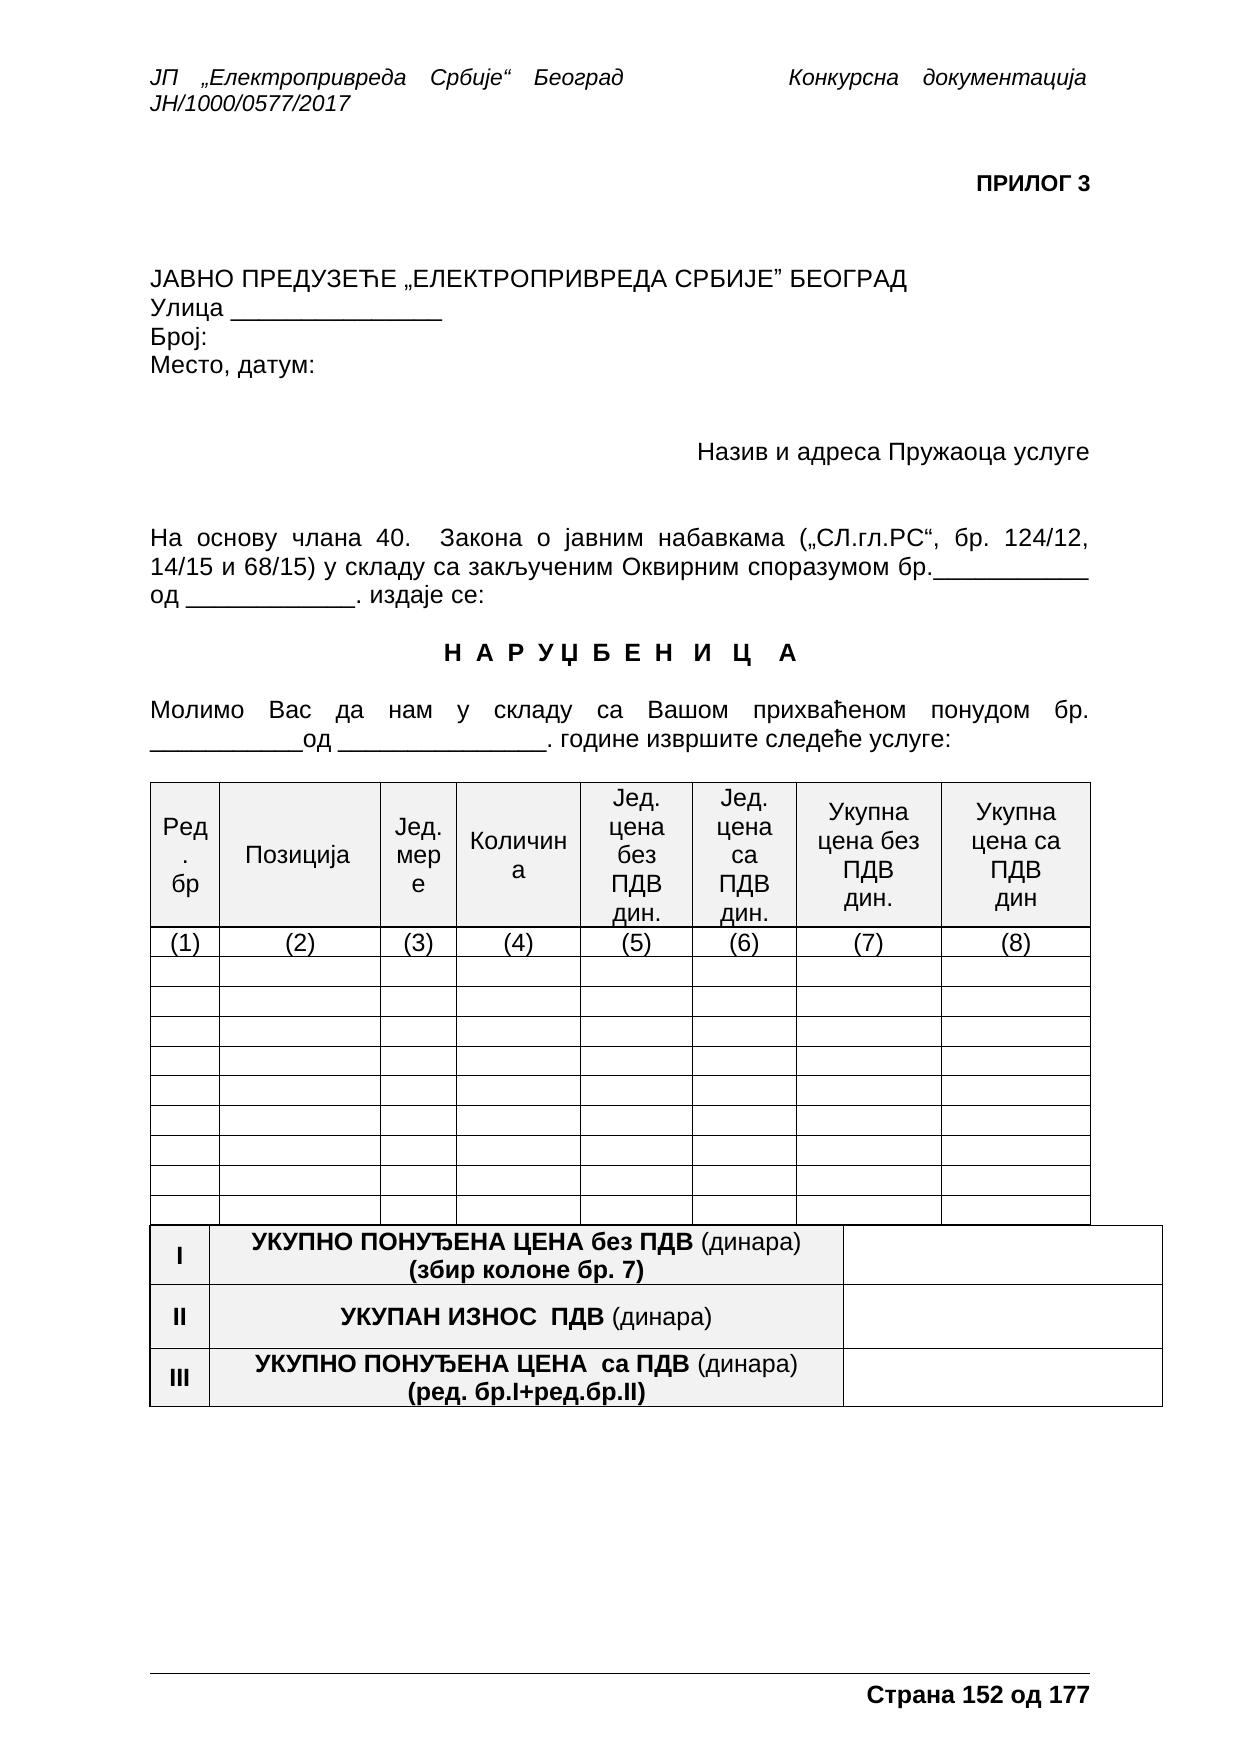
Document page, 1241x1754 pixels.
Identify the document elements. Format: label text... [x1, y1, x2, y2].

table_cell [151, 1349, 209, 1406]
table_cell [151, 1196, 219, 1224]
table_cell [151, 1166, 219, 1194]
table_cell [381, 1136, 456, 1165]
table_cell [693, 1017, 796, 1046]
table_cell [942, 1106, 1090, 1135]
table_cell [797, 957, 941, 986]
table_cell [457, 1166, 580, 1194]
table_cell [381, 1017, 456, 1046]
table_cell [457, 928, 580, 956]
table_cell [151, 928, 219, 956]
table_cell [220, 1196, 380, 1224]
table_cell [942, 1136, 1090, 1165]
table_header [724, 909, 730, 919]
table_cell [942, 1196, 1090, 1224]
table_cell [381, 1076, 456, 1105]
text Назив и адреса Пружаоца услуге [150, 437, 1090, 465]
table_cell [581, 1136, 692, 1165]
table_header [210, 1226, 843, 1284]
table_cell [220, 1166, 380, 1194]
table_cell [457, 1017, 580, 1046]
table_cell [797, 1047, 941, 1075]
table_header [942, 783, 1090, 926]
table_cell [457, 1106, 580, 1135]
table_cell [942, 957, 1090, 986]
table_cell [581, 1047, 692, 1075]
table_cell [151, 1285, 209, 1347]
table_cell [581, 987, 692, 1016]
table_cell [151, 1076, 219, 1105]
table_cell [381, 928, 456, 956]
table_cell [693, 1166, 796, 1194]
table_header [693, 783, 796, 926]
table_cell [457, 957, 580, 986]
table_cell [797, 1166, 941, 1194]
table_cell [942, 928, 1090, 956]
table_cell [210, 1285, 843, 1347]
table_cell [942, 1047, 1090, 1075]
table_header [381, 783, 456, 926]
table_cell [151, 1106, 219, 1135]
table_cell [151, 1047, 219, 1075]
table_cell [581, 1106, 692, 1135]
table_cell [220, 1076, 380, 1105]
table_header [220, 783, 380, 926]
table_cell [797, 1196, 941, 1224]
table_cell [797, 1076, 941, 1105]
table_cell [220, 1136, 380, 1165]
text Улица _______________ [150, 293, 1090, 322]
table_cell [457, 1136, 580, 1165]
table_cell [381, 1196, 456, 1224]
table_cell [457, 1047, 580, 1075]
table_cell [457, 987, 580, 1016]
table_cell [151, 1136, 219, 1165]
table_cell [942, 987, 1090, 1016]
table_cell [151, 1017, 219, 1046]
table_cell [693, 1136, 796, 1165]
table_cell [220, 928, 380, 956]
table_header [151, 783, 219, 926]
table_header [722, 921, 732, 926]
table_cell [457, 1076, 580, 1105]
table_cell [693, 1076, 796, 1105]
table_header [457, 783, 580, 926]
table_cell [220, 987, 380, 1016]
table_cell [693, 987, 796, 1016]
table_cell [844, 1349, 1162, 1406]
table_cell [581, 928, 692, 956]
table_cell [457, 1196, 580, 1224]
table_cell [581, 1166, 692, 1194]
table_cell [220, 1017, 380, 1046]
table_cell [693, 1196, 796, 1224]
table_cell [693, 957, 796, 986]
text На основу члана 40. Закона о јавним набавкама („СЛ.гл.РС“, бр. 124/12, 14/15 и 68/15) у складу са закљученим Оквирним споразумом бр.___________ од ____________. издаје се: [150, 523, 1090, 609]
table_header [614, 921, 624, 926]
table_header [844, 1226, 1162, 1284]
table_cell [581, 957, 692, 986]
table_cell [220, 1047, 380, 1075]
text ЈАВНО ПРЕДУЗЕЋЕ „ЕЛЕКТРОПРИВРЕДА СРБИЈЕˮ БЕОГРАД [150, 264, 1090, 293]
text ПРИЛОГ 3 [150, 170, 1090, 197]
text Број: [150, 322, 1090, 350]
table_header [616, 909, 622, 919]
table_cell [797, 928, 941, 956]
text Молимо Вас да нам у складу са Вашом прихваћеном понудом бр. ___________од _______________. године извршите следеће услуге: [150, 695, 1090, 753]
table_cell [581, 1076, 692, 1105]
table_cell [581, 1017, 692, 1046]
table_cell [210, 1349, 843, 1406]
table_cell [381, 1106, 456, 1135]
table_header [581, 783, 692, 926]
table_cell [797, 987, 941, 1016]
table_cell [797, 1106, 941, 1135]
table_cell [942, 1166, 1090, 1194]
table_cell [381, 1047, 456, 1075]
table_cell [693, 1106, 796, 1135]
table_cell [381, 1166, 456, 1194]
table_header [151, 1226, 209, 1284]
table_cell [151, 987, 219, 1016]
text Н а р у џ б е н и ц а [150, 638, 1090, 667]
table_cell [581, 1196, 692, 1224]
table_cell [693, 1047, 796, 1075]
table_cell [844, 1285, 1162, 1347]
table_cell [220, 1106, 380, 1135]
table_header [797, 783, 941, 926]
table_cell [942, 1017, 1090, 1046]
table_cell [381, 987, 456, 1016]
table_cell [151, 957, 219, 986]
text Место, датум: [150, 350, 1090, 379]
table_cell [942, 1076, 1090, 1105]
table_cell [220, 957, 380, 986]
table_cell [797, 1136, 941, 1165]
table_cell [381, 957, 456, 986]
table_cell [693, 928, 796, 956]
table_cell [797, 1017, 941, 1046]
